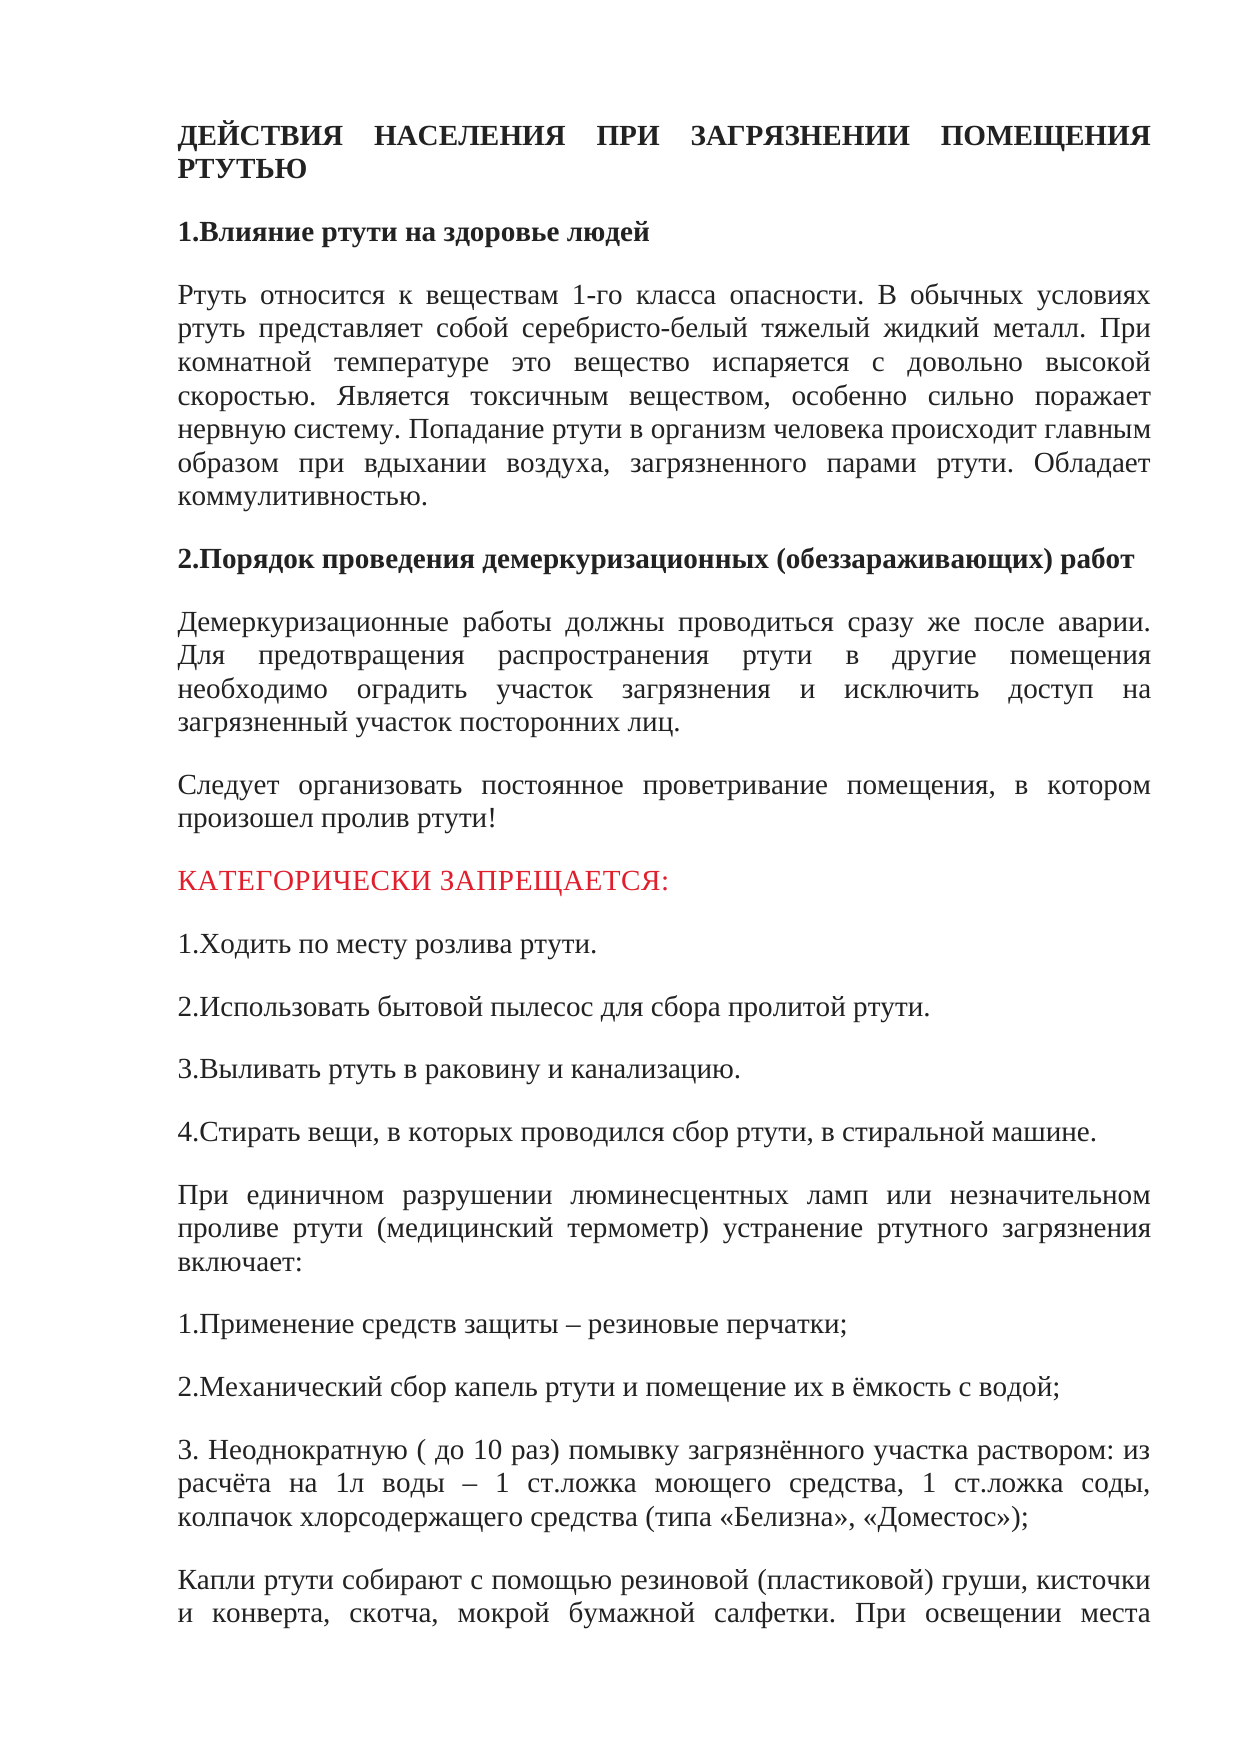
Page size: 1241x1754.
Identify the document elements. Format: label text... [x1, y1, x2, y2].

text 3. Неоднократную ( до 10 раз) помывку загрязнённого участка раствором: из расчёта на 1л воды – 1 ст.ложка моющего средства, 1 ст.ложка соды, колпачок хлорсодержащего средства (типа «Белизна», «Доместос»); [177, 1432, 1152, 1533]
text При единичном разрушении люминесцентных ламп или незначительном проливе ртути (медицинский термометр) устранение ртутного загрязнения включает: [177, 1177, 1152, 1277]
text 1.Влияние ртути на здоровье людей [177, 214, 1152, 248]
text 4.Стирать вещи, в которых проводился сбор ртути, в стиральной машине. [177, 1114, 1152, 1148]
text КАТЕГОРИЧЕСКИ ЗАПРЕЩАЕТСЯ: [177, 863, 1152, 897]
text 2.Порядок проведения демеркуризационных (обеззараживающих) работ [177, 541, 1152, 574]
text 3.Выливать ртуть в раковину и канализацию. [177, 1051, 1152, 1085]
text 1.Ходить по месту розлива ртути. [177, 926, 1152, 959]
text Следует организовать постоянное проветривание помещения, в котором произошел пролив ртути! [177, 767, 1152, 834]
text ДЕЙСТВИЯ НАСЕЛЕНИЯ ПРИ ЗАГРЯЗНЕНИИ ПОМЕЩЕНИЯ РТУТЬЮ [177, 118, 1152, 185]
text Демеркуризационные работы должны проводиться сразу же после аварии. Для предотвращения распространения ртути в другие помещения необходимо оградить участок загрязнения и исключить доступ на загрязненный участок посторонних лиц. [177, 604, 1152, 738]
text 2.Использовать бытовой пылесос для сбора пролитой ртути. [177, 989, 1152, 1022]
text Ртуть относится к веществам 1-го класса опасности. В обычных условиях ртуть представляет собой серебристо-белый тяжелый жидкий металл. При комнатной температуре это вещество испаряется с довольно высокой скоростью. Является токсичным веществом, особенно сильно поражает нервную систему. Попадание ртути в организм человека происходит главным образом при вдыхании воздуха, загрязненного парами ртути. Обладает коммулитивностью. [177, 277, 1152, 512]
text 1.Применение средств защиты – резиновые перчатки; [177, 1307, 1152, 1340]
text 2.Механический сбор капель ртути и помещение их в ёмкость с водой; [177, 1369, 1152, 1403]
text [177, 1562, 1152, 1629]
